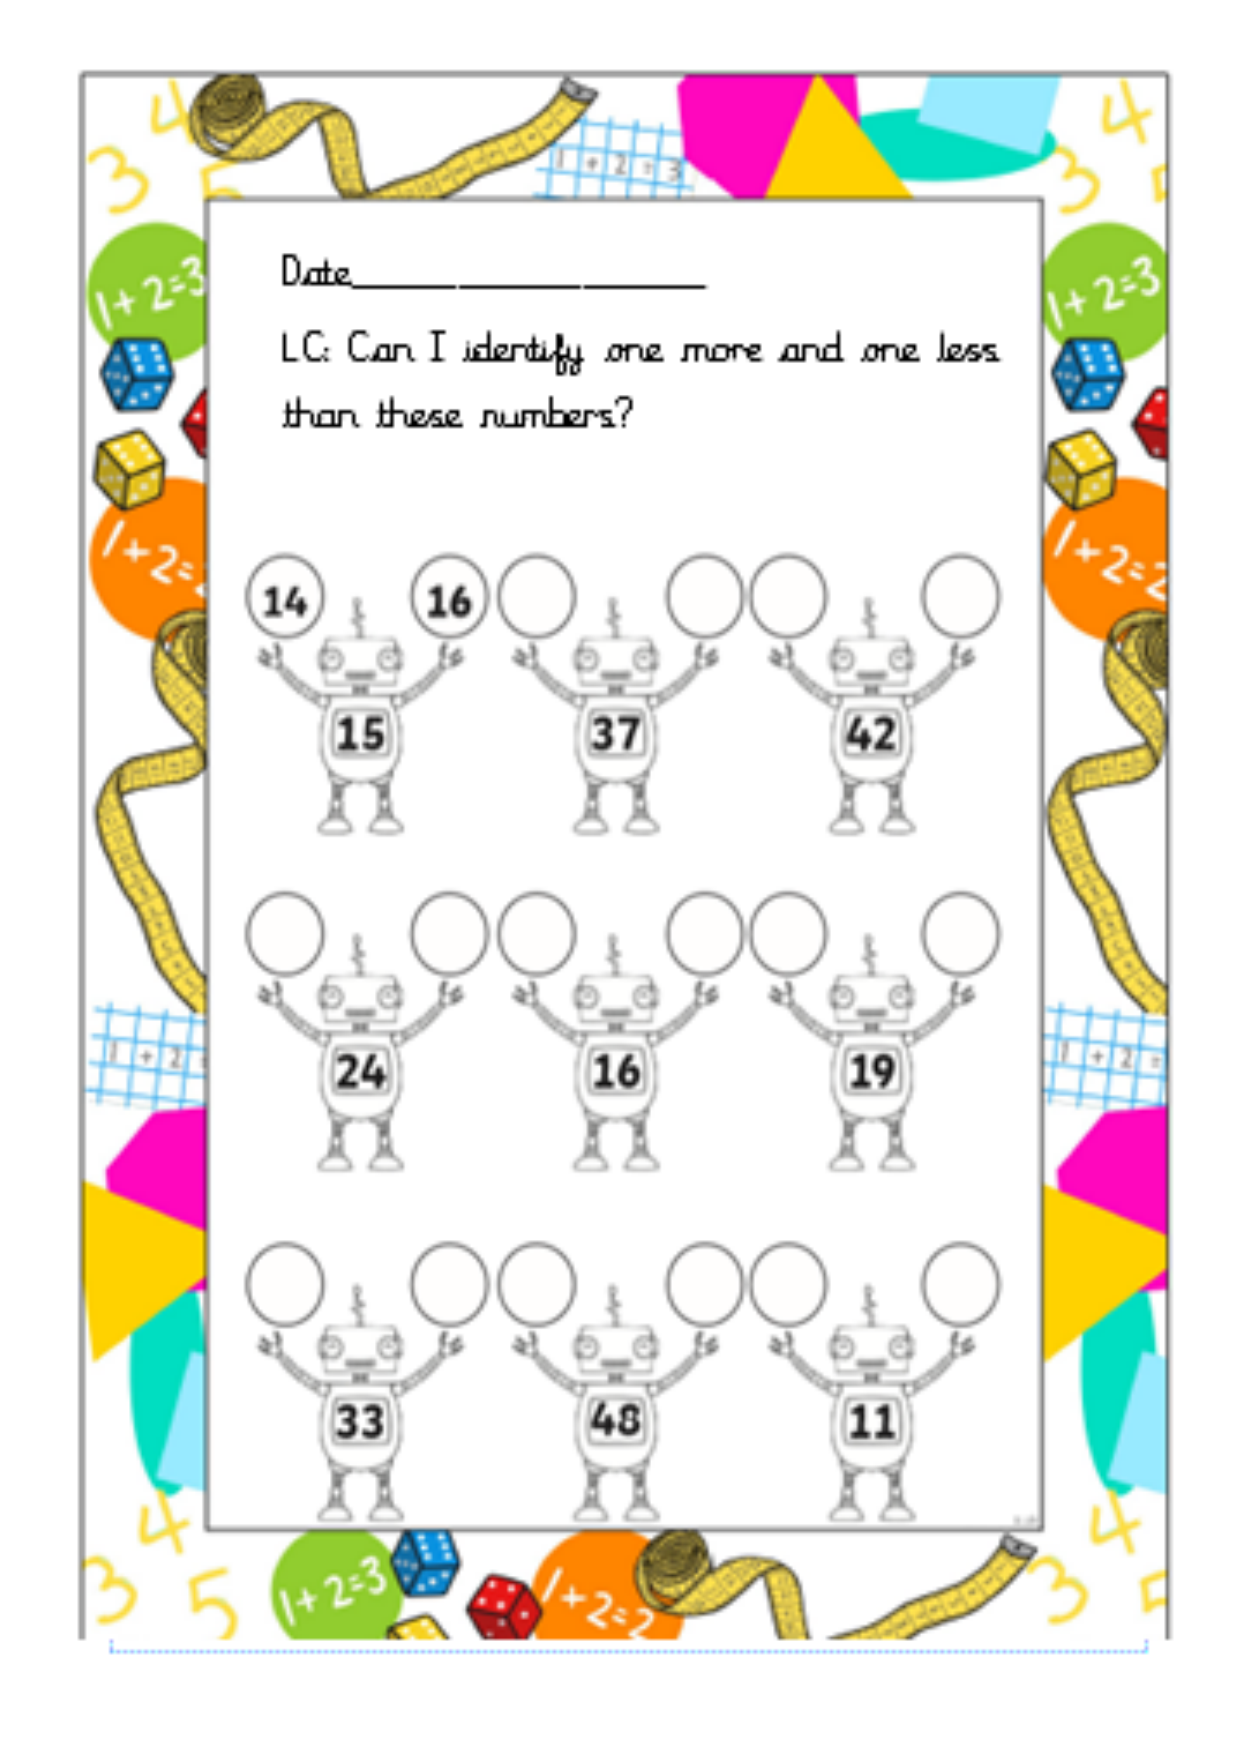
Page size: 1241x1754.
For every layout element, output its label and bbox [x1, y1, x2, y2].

picture [59, 59, 1191, 1672]
